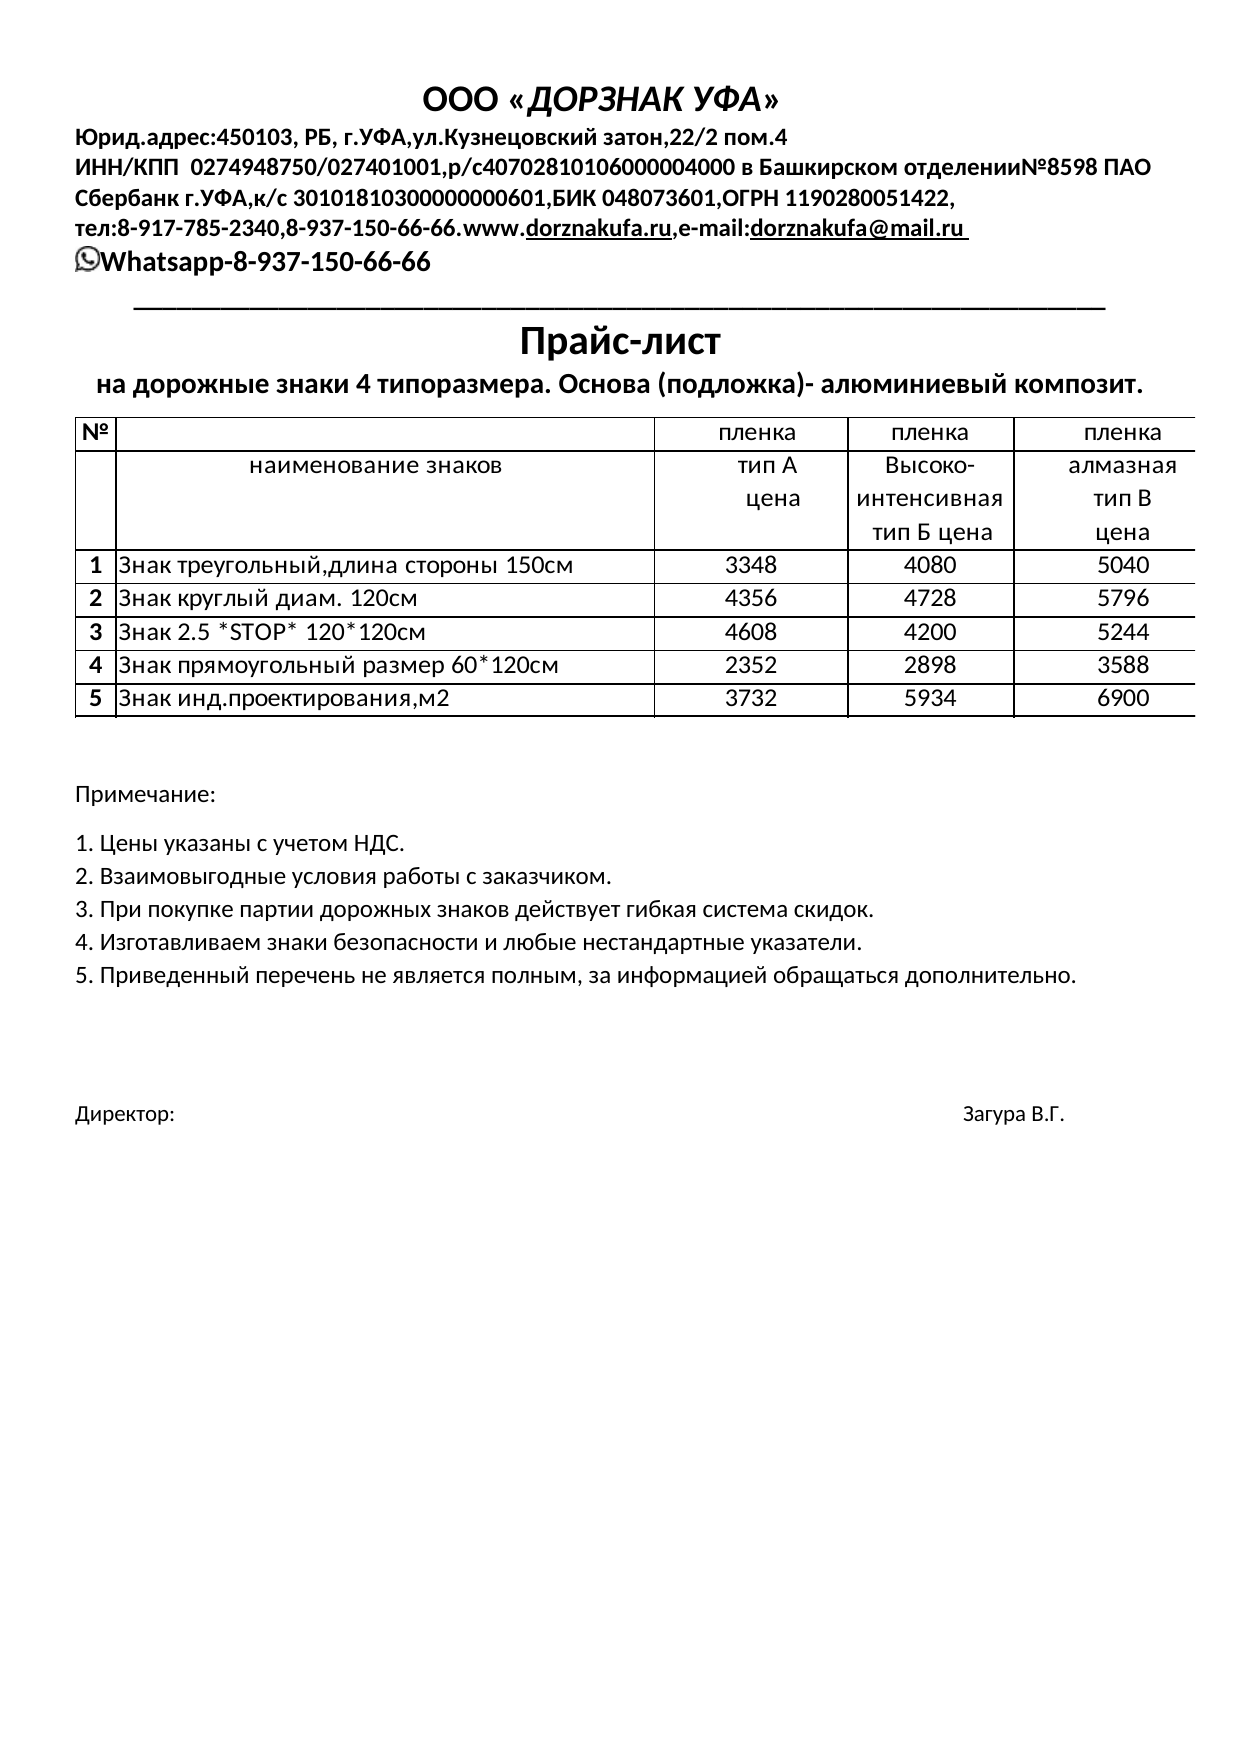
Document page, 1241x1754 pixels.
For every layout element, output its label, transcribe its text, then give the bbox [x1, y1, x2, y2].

text 3. При покупке партии дорожных знаков действует гибкая система скидок. [75, 893, 1165, 924]
text ___________________________________________________________________ [75, 278, 1165, 314]
text 5. Приведенный перечень не является полным, за информацией обращаться дополнительно. [75, 959, 1165, 989]
text 4. Изготавливаем знаки безопасности и любые нестандартные указатели. [75, 926, 1165, 957]
text Примечание: [75, 778, 1165, 808]
text 2. Взаимовыгодные условия работы с заказчиком. [75, 860, 1165, 891]
text 1. Цены указаны с учетом НДС. [75, 827, 1165, 858]
text Прайс-лист [75, 314, 1165, 365]
text Директор: Загура В.Г. [75, 1099, 1165, 1128]
text на дорожные знаки 4 типоразмера. Основа (подложка)- алюминиевый композит. [75, 365, 1165, 401]
text ООО «ДОРЗНАК УФА» Юрид.адрес:450103, РБ, г.УФА,ул.Кузнецовский затон,22/2 пом.4 ИНН/КПП 0274948750/027401001,р/с40702810106000004000 в Башкирском отделении№8598 ПАО Сбербанк г.УФА,к/с 30101810300000000601,БИК 048073601,ОГРН 1190280051422, тел:8-917-785-2340,8-937-150-66-66.www.dorznakufa.ru,e-mail:dorznakufa@mail.ru [75, 75, 1165, 243]
picture [75, 246, 100, 272]
text Whatsapp-8-937-150-66-66 [75, 243, 1165, 278]
